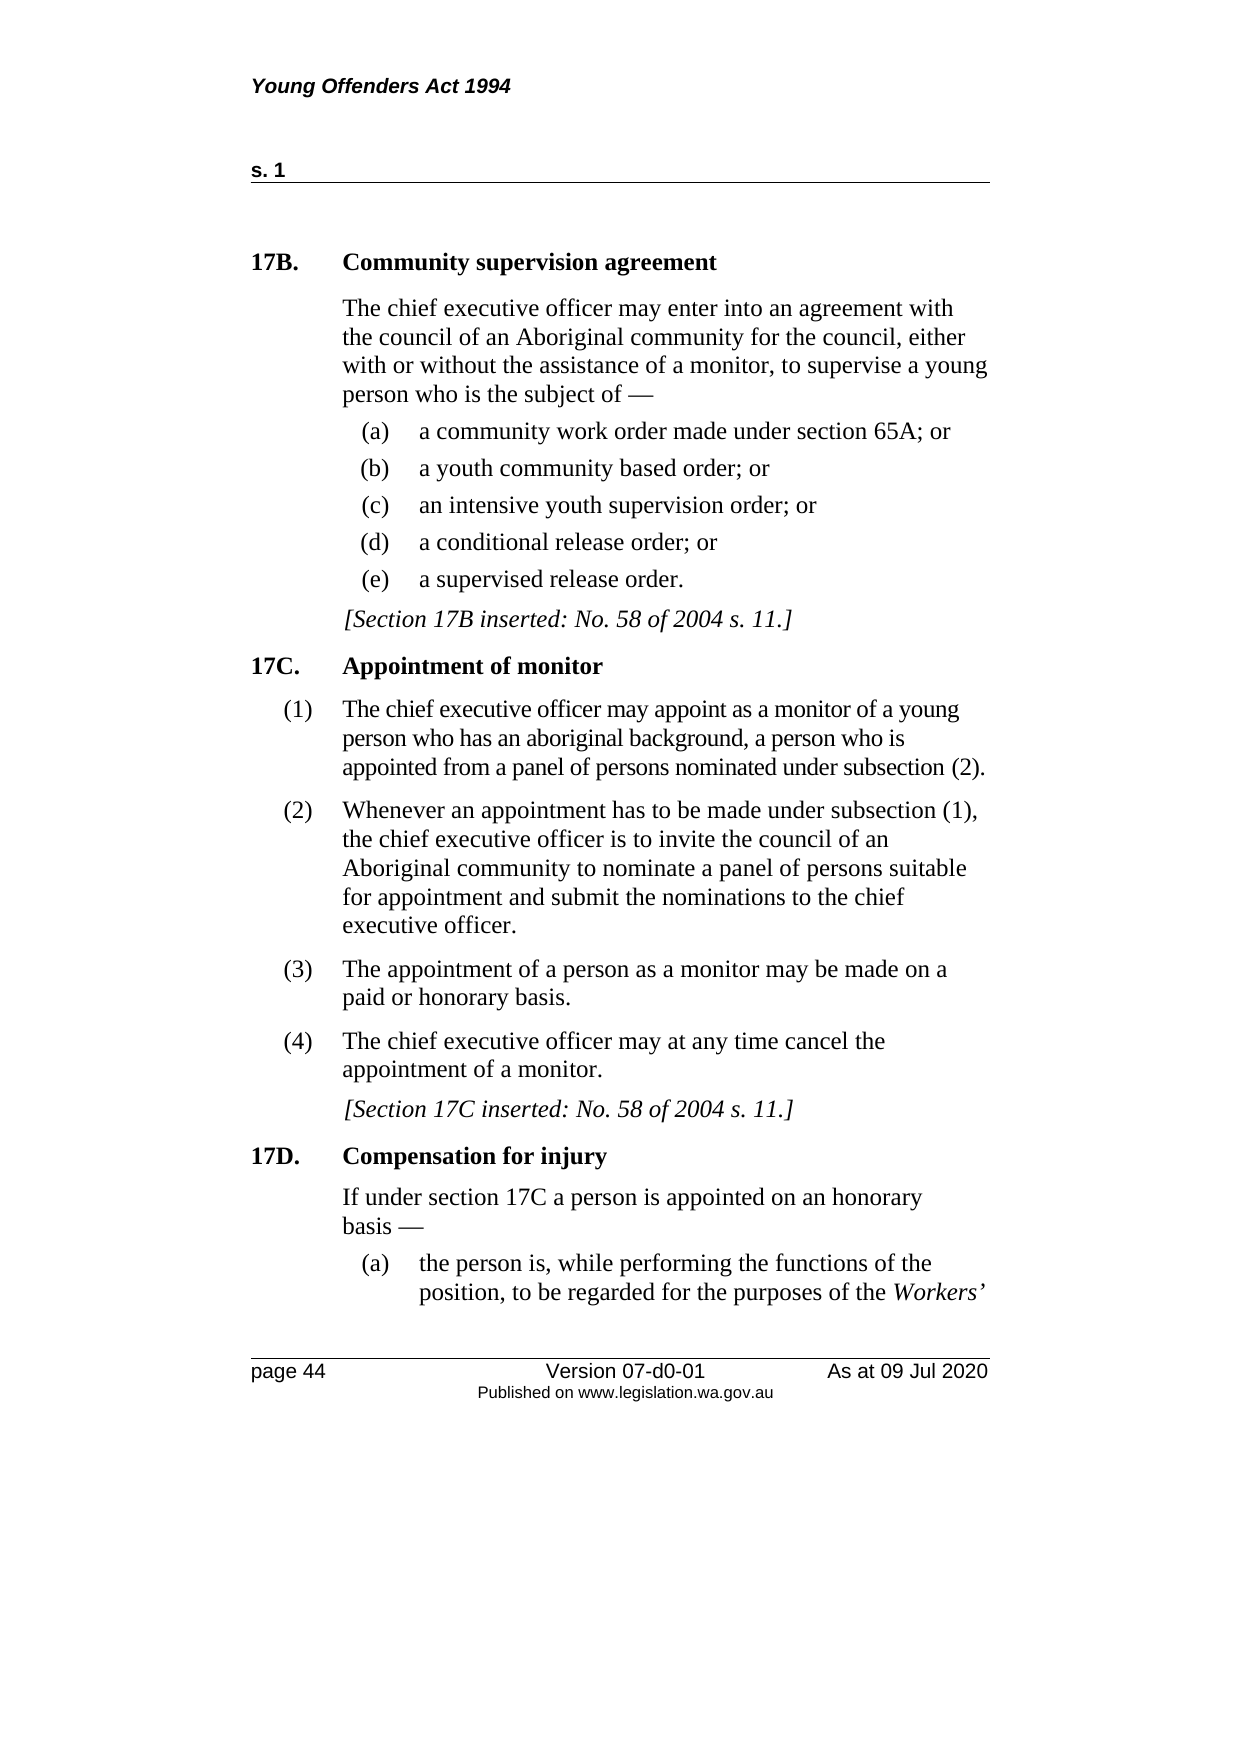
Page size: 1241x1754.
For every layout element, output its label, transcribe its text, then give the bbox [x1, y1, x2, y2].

subtitle 17D. Compensation for injury [251, 1141, 990, 1170]
text (1) The chief executive officer may appoint as a monitor of a young person who has an aboriginal background, a person who is appointed from a panel of persons nominated under subsection (2). [251, 694, 990, 781]
text The chief executive officer may enter into an agreement with the council of an Aboriginal community for the council, either with or without the assistance of a monitor, to supervise a young person who is the subject of — [251, 293, 990, 408]
text (a) a community work order made under section 65A; or [251, 416, 990, 445]
text (e) a supervised release order. [251, 564, 990, 593]
text (d) a conditional release order; or [251, 527, 990, 556]
subtitle 17B. Community supervision agreement [251, 247, 990, 276]
text [Section 17C inserted: No. 58 of 2004 s. 11.] [251, 1094, 990, 1122]
text (2) Whenever an appointment has to be made under subsection (1), the chief executive officer is to invite the council of an Aboriginal community to nominate a panel of persons suitable for appointment and submit the nominations to the chief executive officer. [251, 795, 990, 939]
subtitle 17C. Appointment of monitor [251, 651, 990, 680]
text If under section 17C a person is appointed on an honorary basis — [251, 1182, 990, 1240]
text (c) an intensive youth supervision order; or [251, 490, 990, 519]
text (b) a youth community based order; or [251, 453, 990, 482]
text (4) The chief executive officer may at any time cancel the appointment of a monitor. [251, 1026, 990, 1083]
text (3) The appointment of a person as a monitor may be made on a paid or honorary basis. [251, 954, 990, 1011]
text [251, 1248, 990, 1306]
text [Section 17B inserted: No. 58 of 2004 s. 11.] [251, 604, 990, 632]
